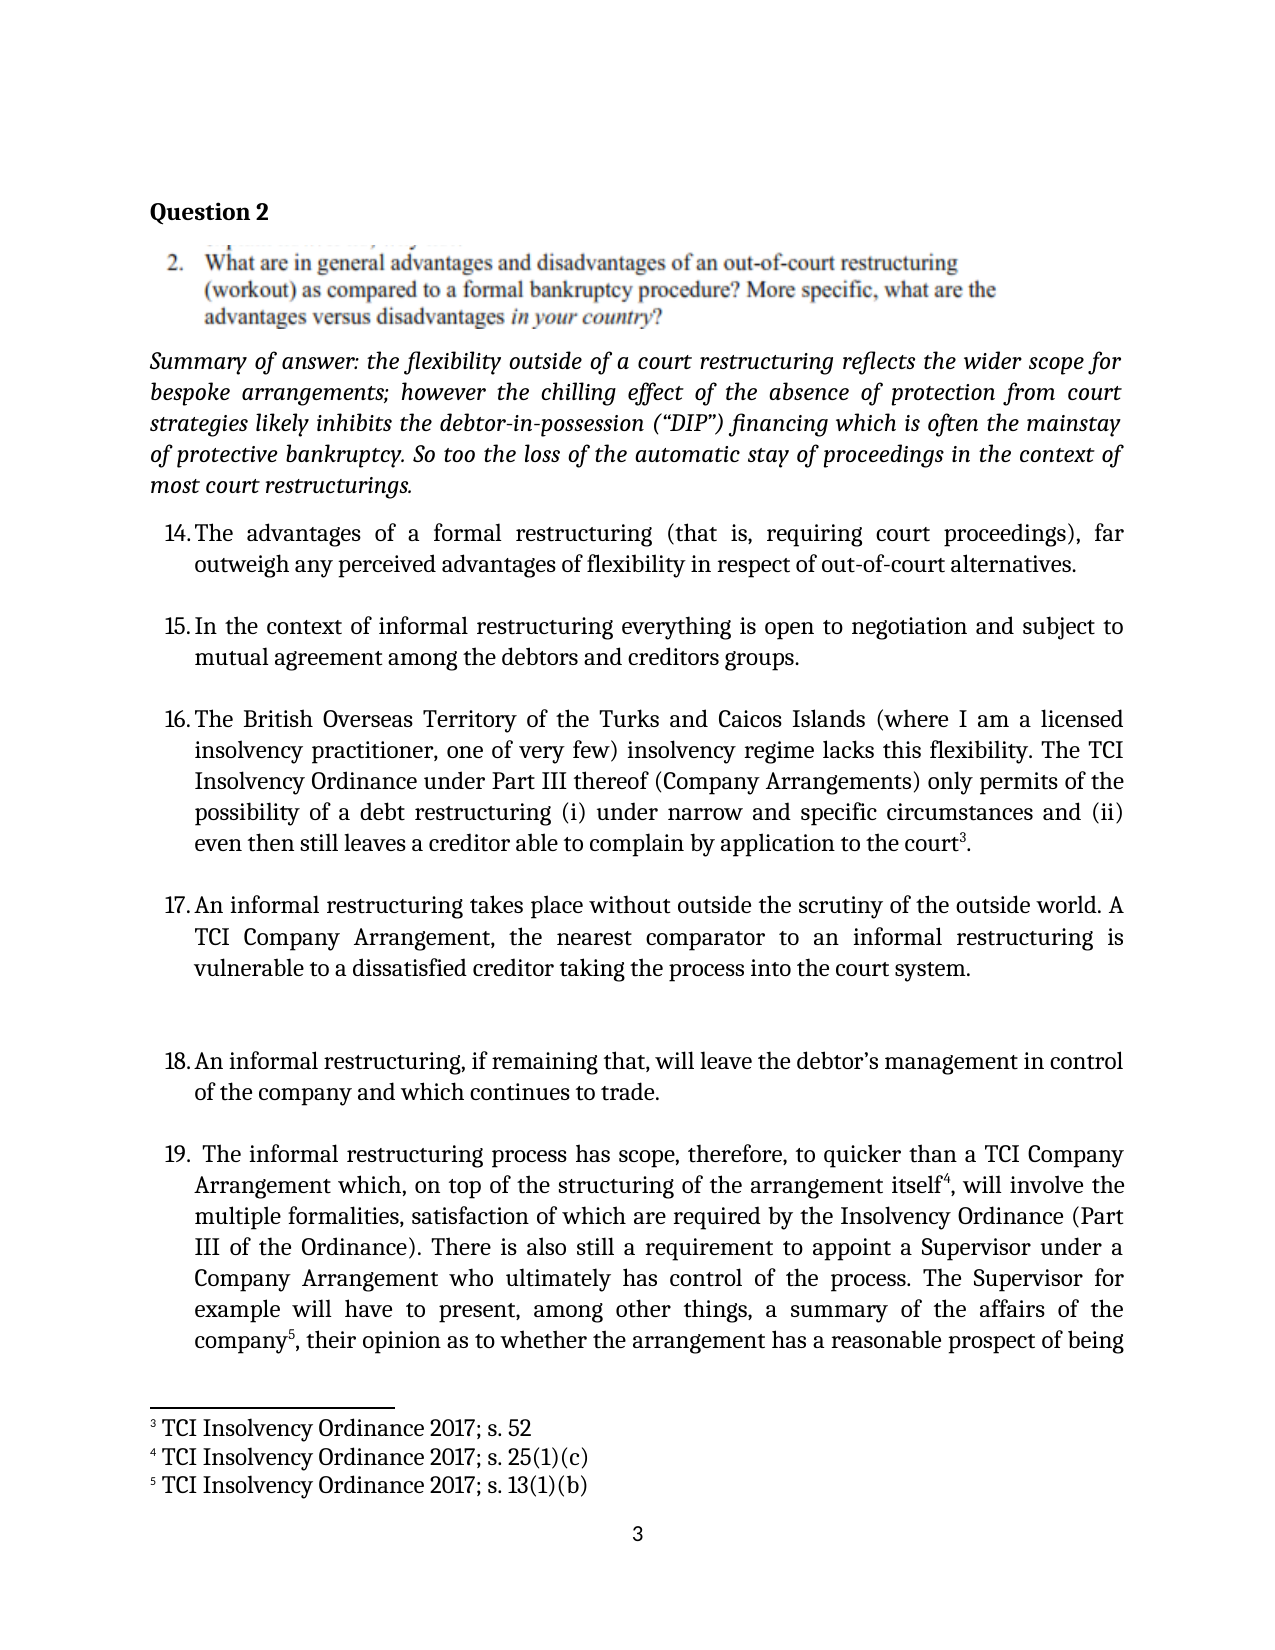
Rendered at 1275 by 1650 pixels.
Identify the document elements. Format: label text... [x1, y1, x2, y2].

picture [150, 245, 1007, 329]
list The British Overseas Territory of the Turks and Caicos Islands (where I am a licensed insolvency practitioner, one of very few) insolvency regime lacks this flexibility. The TCI Insolvency Ordinance under Part III thereof (Company Arrangements) only permits of the possibility of a debt restructuring (i) under narrow and specific circumstances and (ii) even then still leaves a creditor able to complain by application to the court. [165, 705, 1125, 858]
list The advantages of a formal restructuring (that is, requiring court proceedings), far outweigh any perceived advantages of flexibility in respect of out-of-court alternatives. [165, 519, 1125, 579]
text Question 2 [150, 198, 1125, 226]
list An informal restructuring takes place without outside the scrutiny of the outside world. A TCI Company Arrangement, the nearest comparator to an informal restructuring is vulnerable to a dissatisfied creditor taking the process into the court system. [165, 891, 1125, 982]
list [165, 1140, 1125, 1355]
list An informal restructuring, if remaining that, will leave the debtor’s management in control of the company and which continues to trade. [165, 1047, 1125, 1106]
list In the context of informal restructuring everything is open to negotiation and subject to mutual agreement among the debtors and creditors groups. [165, 612, 1125, 672]
text Summary of answer: the flexibility outside of a court restructuring reflects the wider scope for bespoke arrangements; however the chilling effect of the absence of protection from court strategies likely inhibits the debtor-in-possession (“DIP”) financing which is often the mainstay of protective bankruptcy. So too the loss of the automatic stay of proceedings in the context of most court restructurings. [150, 347, 1125, 500]
